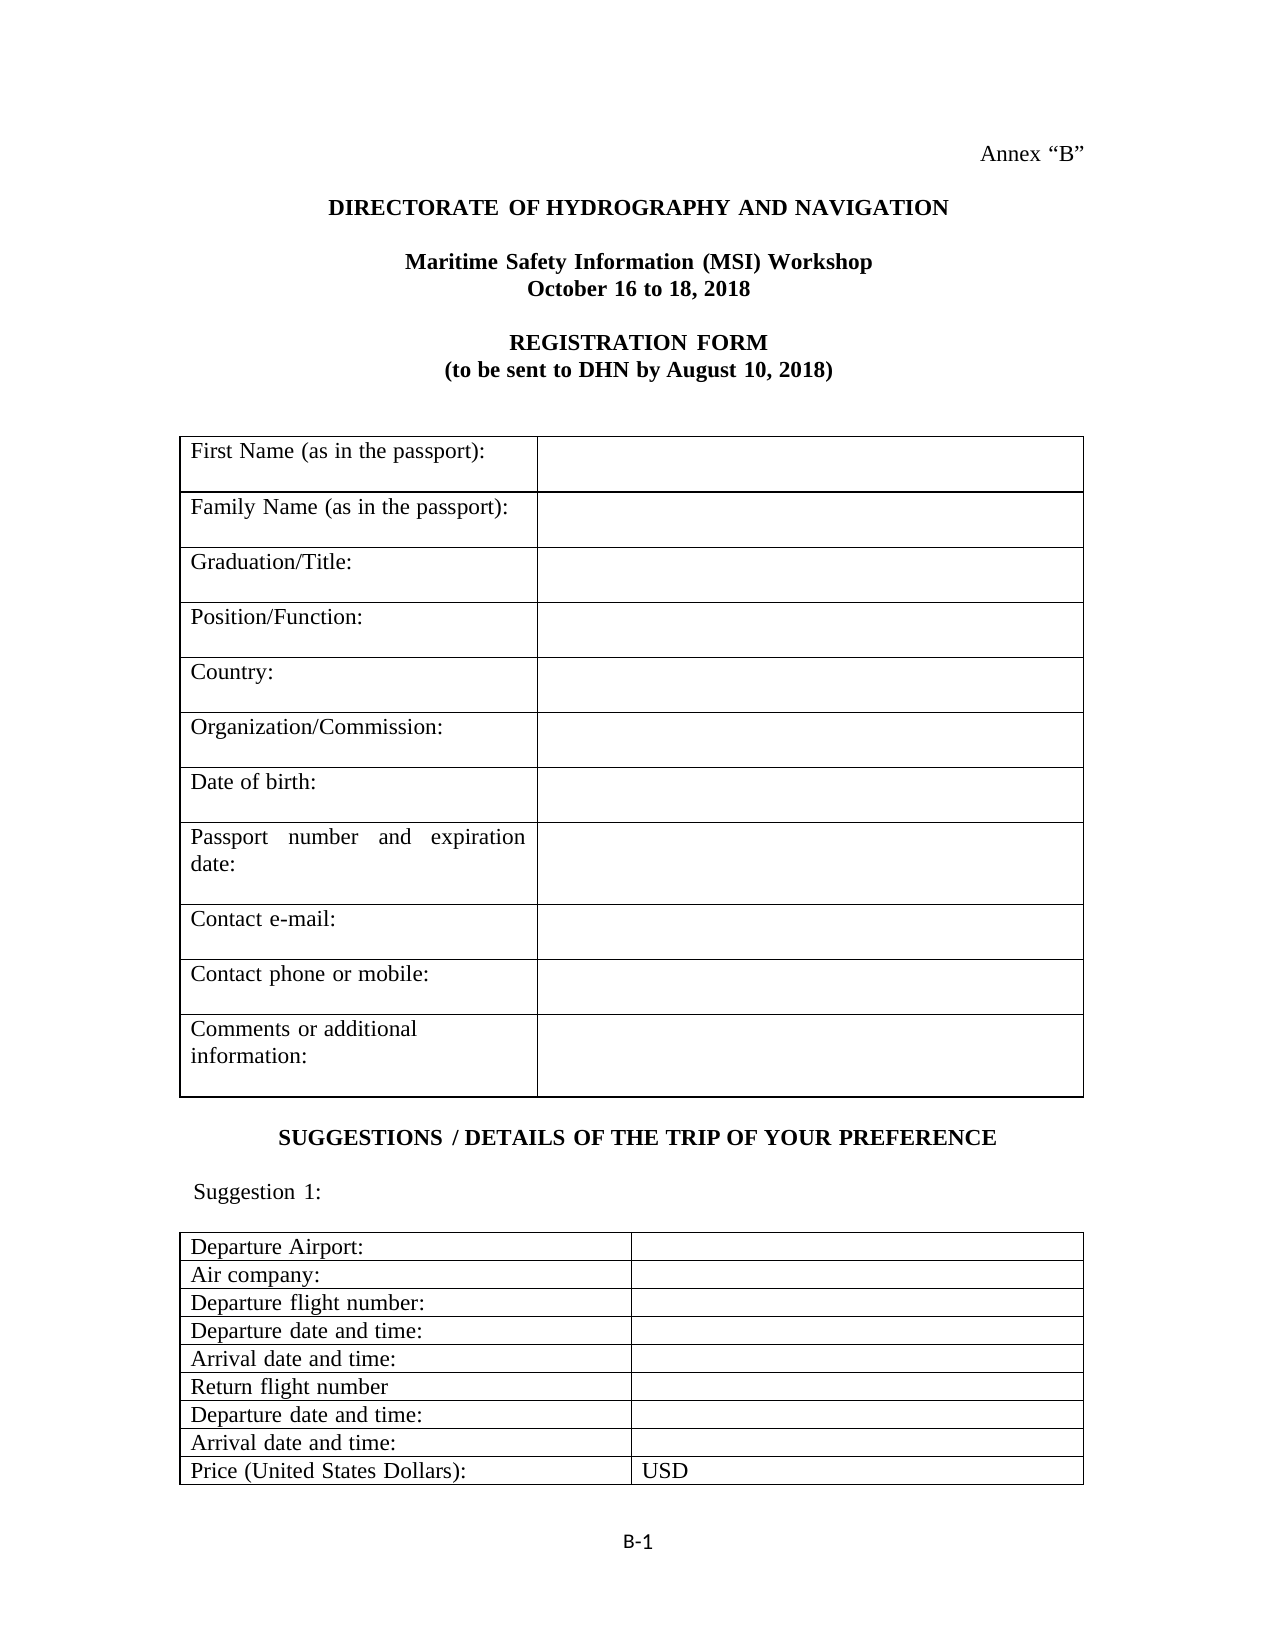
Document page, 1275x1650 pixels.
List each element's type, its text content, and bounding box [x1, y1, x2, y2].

table_cell [632, 1289, 1083, 1316]
table_cell [538, 493, 1083, 547]
table_cell [538, 603, 1083, 657]
table_cell [538, 960, 1083, 1014]
text Annex “B” [169, 139, 1084, 165]
table_cell Contact e-mail: [181, 905, 537, 959]
table_cell Arrival date and time: [181, 1345, 631, 1372]
table_cell Return flight number [181, 1373, 631, 1400]
table_header Departure Airport: [181, 1233, 631, 1260]
table_cell [632, 1345, 1083, 1372]
table_cell Graduation/Title: [181, 548, 537, 602]
table_cell Departure flight number: [181, 1289, 631, 1316]
table_cell Country: [181, 658, 537, 712]
table_cell [538, 905, 1083, 959]
text October 16 to 18, 2018 [521, 275, 756, 301]
table_cell [632, 1401, 1083, 1428]
table_header [632, 1233, 1083, 1260]
table_cell Date of birth: [181, 768, 537, 822]
table_cell [538, 548, 1083, 602]
table_cell [538, 768, 1083, 822]
table_cell Arrival date and time: [181, 1429, 631, 1456]
text DIRECTORATE OF HYDROGRAPHY AND NAVIGATION [325, 193, 952, 220]
table_cell Departure date and time: [181, 1401, 631, 1428]
text Maritime Safety Information (MSI) Workshop [399, 248, 878, 274]
table_cell [538, 1015, 1083, 1096]
table_cell Passport number and expiration date: [181, 823, 537, 904]
text Suggestion 1: [193, 1178, 1100, 1204]
text (to be sent to DHN by August 10, 2018) [439, 356, 838, 382]
table_cell Contact phone or mobile: [181, 960, 537, 1014]
table_cell [538, 823, 1083, 904]
table_cell [538, 658, 1083, 712]
table_cell [632, 1261, 1083, 1288]
table_cell Comments or additional information: [181, 1015, 537, 1096]
text SUGGESTIONS / DETAILS OF THE TRIP OF YOUR PREFERENCE [278, 1124, 1100, 1151]
table_cell Family Name (as in the passport): [181, 493, 537, 547]
table_header First Name (as in the passport): [181, 437, 537, 491]
table_cell Position/Function: [181, 603, 537, 657]
table_cell [632, 1373, 1083, 1400]
table_header [538, 437, 1083, 491]
table_cell Departure date and time: [181, 1317, 631, 1344]
table_cell Organization/Commission: [181, 713, 537, 767]
table_cell [632, 1429, 1083, 1456]
table_cell Price (United States Dollars): [181, 1457, 631, 1484]
text REGISTRATION FORM [504, 329, 773, 355]
table_cell Air company: [181, 1261, 631, 1288]
table_cell [538, 713, 1083, 767]
table_cell [632, 1317, 1083, 1344]
table_cell USD [632, 1457, 1083, 1484]
